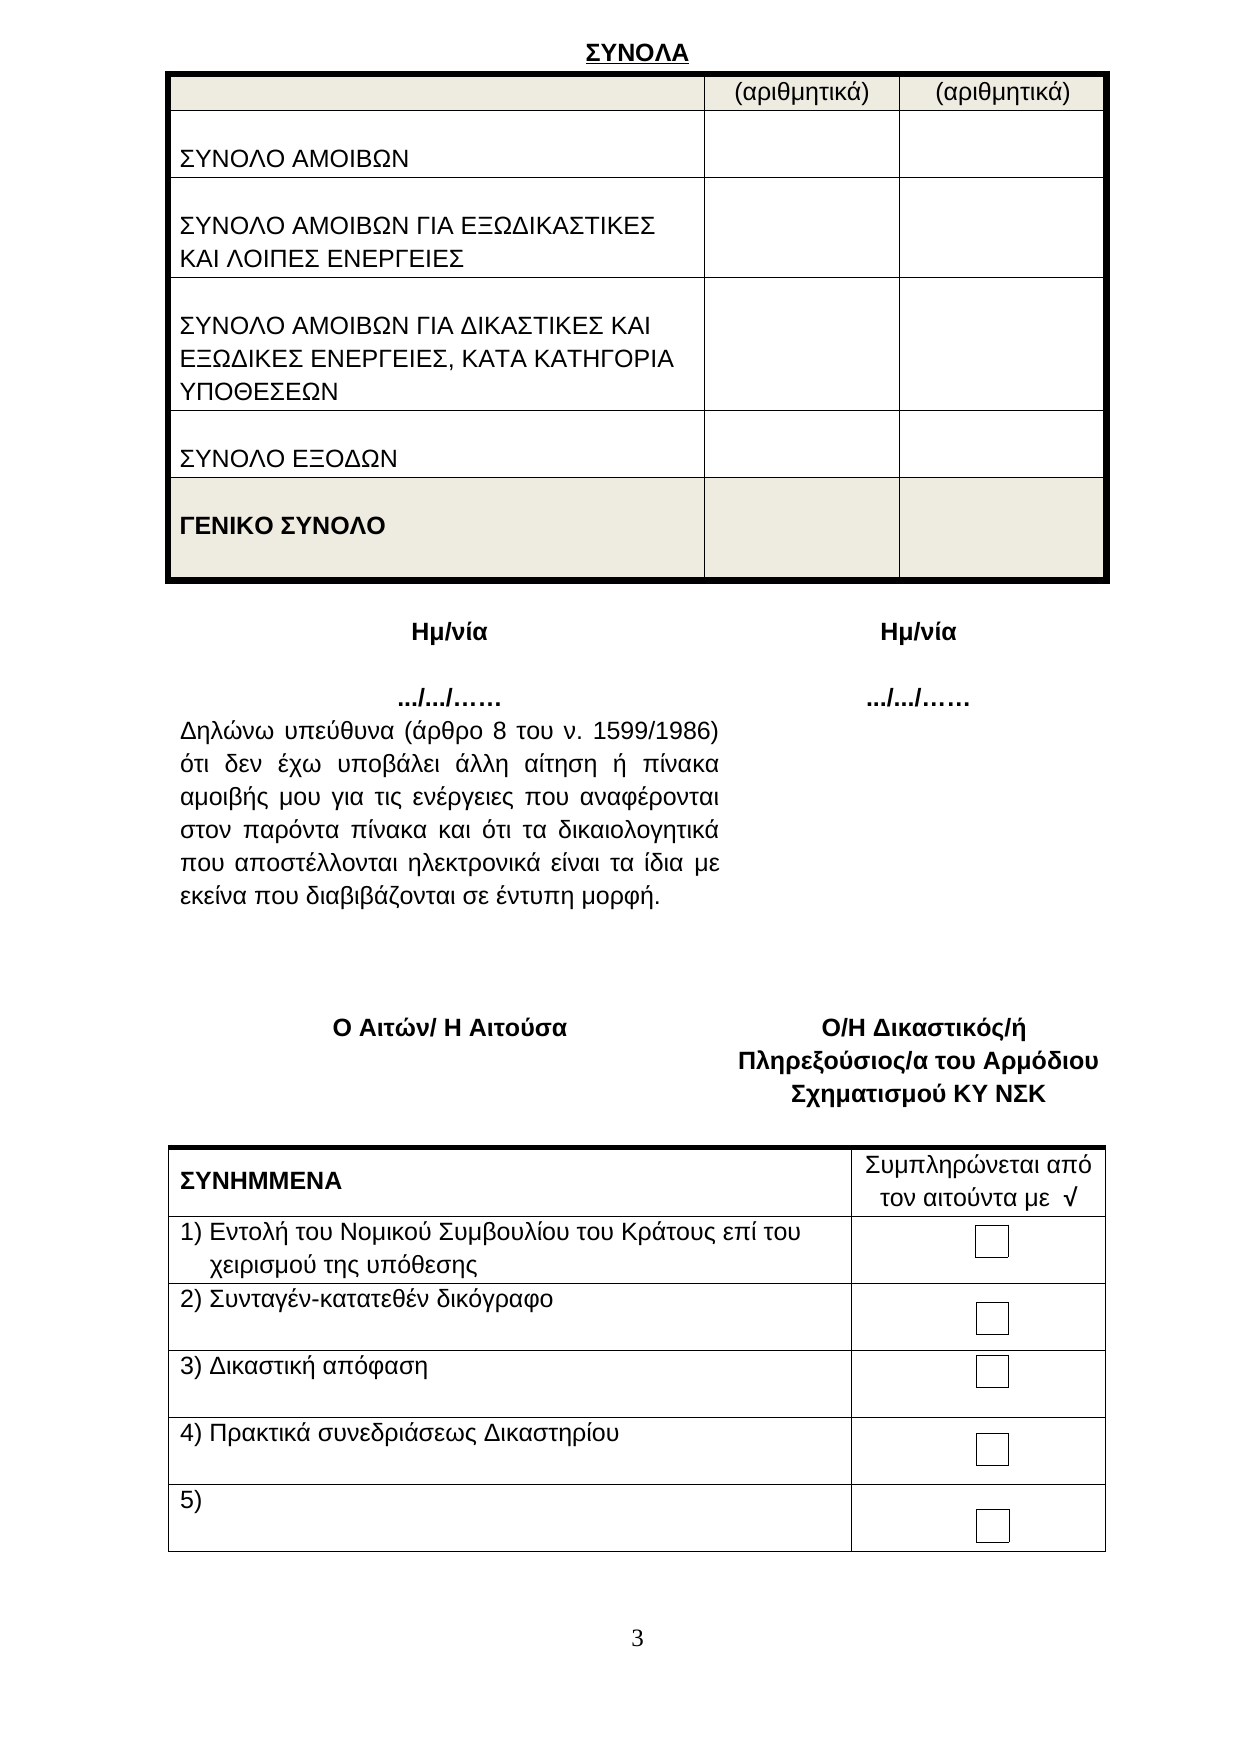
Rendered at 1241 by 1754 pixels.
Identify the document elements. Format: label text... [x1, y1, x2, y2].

table_cell [852, 1351, 1105, 1417]
table_header [171, 77, 704, 110]
table_cell [900, 111, 1103, 177]
table_cell [705, 178, 899, 277]
table_cell ΣΥΝΟΛΟ ΑΜΟΙΒΩΝ [171, 111, 704, 177]
table_cell Δικαστική απόφαση [169, 1351, 851, 1417]
table_cell [852, 1284, 1105, 1350]
table_cell [852, 1485, 1105, 1551]
table_cell ΣΥΝΟΛΟ ΕΞΟΔΩΝ [171, 411, 704, 477]
table_cell ΣΥΝΟΛΟ ΑΜΟΙΒΩΝ ΓΙΑ ΕΞΩΔΙΚΑΣΤΙΚΕΣ ΚΑΙ ΛΟΙΠΕΣ ΕΝΕΡΓΕΙΕΣ [171, 178, 704, 277]
text ΣΥΝΟΛΑ [187, 37, 1087, 66]
table_cell [705, 278, 899, 410]
table_cell Συνταγέν-κατατεθέν δικόγραφο [169, 1284, 851, 1350]
table_cell [705, 478, 899, 577]
table_header Συμπληρώνεται από τον αιτούντα με √ [852, 1150, 1105, 1216]
table_header (αριθμητικά) [900, 77, 1103, 110]
table_header Ημ/νία .../.../…… Δηλώνω υπεύθυνα (άρθρο 8 του ν. 1599/1986) ότι δεν έχω υποβάλει άλλη αίτηση ή πίνακα αμοιβής μου για τις ενέργειες που αναφέρονται στον παρόντα πίνακα και ότι τα δικαιολογητικά που αποστέλλονται ηλεκτρονικά είναι τα ίδια με εκείνα που διαβιβάζονται σε έντυπη μορφή. Ο Αιτών/ Η Αιτούσα [169, 617, 731, 1112]
table_cell [852, 1217, 1105, 1283]
table_cell [900, 478, 1103, 577]
table_cell [169, 1485, 851, 1551]
table_cell [705, 111, 899, 177]
table_cell [852, 1418, 1105, 1484]
table_cell [900, 411, 1103, 477]
table_cell [705, 411, 899, 477]
table_header ΣΥΝΗΜΜΕΝΑ [169, 1150, 851, 1216]
table_cell Πρακτικά συνεδριάσεως Δικαστηρίου [169, 1418, 851, 1484]
table_header Ημ/νία .../.../…… Ο/Η Δικαστικός/ή Πληρεξούσιος/α του Αρμόδιου Σχηματισμού ΚΥ ΝΣΚ [731, 617, 1106, 1112]
table_cell Εντολή του Νομικού Συμβουλίου του Κράτους επί του χειρισμού της υπόθεσης [169, 1217, 851, 1283]
table_cell [900, 178, 1103, 277]
table_header (αριθμητικά) [705, 77, 899, 110]
table_cell [900, 278, 1103, 410]
table_cell ΓΕΝΙΚΟ ΣΥΝΟΛΟ [171, 478, 704, 577]
table_cell ΣΥΝΟΛΟ ΑΜΟΙΒΩΝ ΓΙΑ ΔΙΚΑΣΤΙΚΕΣ ΚΑΙ ΕΞΩΔΙΚΕΣ ΕΝΕΡΓΕΙΕΣ, ΚΑΤΑ ΚΑΤΗΓΟΡΙΑ ΥΠΟΘΕΣΕΩΝ [171, 278, 704, 410]
